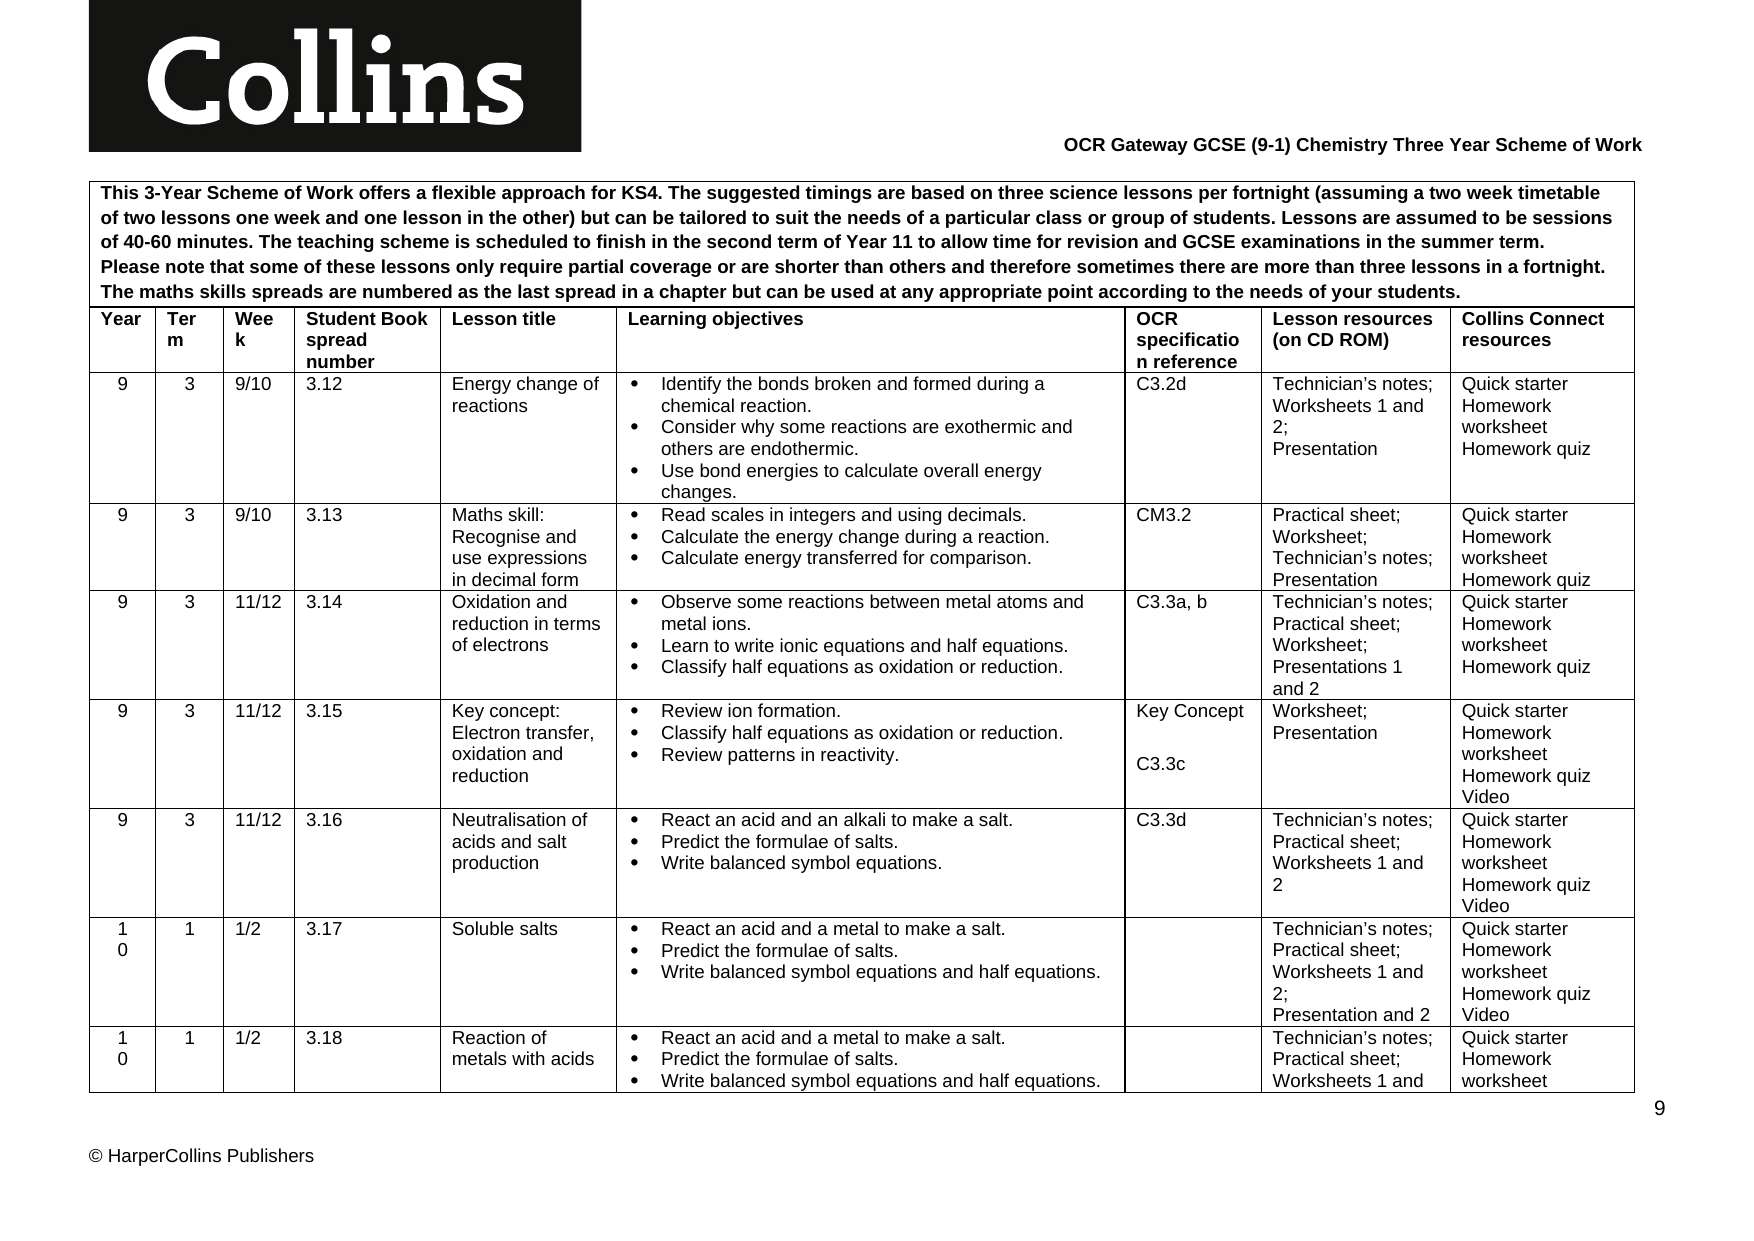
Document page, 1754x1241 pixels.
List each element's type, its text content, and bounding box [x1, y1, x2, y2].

table_cell Maths skill: Recognise and use expressions in decimal form [441, 504, 616, 590]
table_cell 11/12 [224, 700, 294, 808]
table_cell Quick starter Homework worksheet Homework quiz Video [1451, 918, 1634, 1026]
table_cell 3.15 [295, 700, 440, 808]
table_cell Worksheet; Presentation [1262, 700, 1450, 808]
table_cell Key Concept C3.3c [1126, 700, 1261, 808]
table_cell 1/2 [224, 918, 294, 1026]
table_cell Soluble salts [441, 918, 616, 1026]
table_cell Review ion formation. Classify half equations as oxidation or reduction. Review patterns in reactivity. [617, 700, 1124, 808]
table_cell 1 [156, 918, 223, 1026]
table_cell Quick starter Homework worksheet Homework quiz [1451, 1027, 1634, 1092]
table_cell 1 [156, 1027, 223, 1092]
table_cell 9 [90, 591, 155, 699]
table_cell React an acid and a metal to make a salt. Predict the formulae of salts. Write balanced symbol equations and half equations. [617, 1027, 1124, 1092]
table_cell Term [156, 308, 223, 372]
table_cell 3.12 [295, 373, 440, 503]
table_cell 3.16 [295, 809, 440, 917]
table_cell 11/12 [224, 809, 294, 917]
table_cell 9 [90, 700, 155, 808]
table_cell 10 [90, 1027, 155, 1092]
table_cell Practical sheet; Worksheet; Technician’s notes; Presentation [1262, 504, 1450, 590]
table_cell 9 [90, 809, 155, 917]
table_cell 9/10 [224, 504, 294, 590]
table_cell Quick starter Homework worksheet Homework quiz Video [1451, 809, 1634, 917]
table_cell Technician’s notes; Practical sheet; Worksheet; Presentations 1 and 2 [1262, 591, 1450, 699]
table_cell OCR specification reference [1126, 308, 1261, 372]
table_cell 3 [156, 809, 223, 917]
table_cell [1126, 1027, 1261, 1092]
table_cell 3.18 [295, 1027, 440, 1092]
table_cell Quick starter Homework worksheet Homework quiz [1451, 504, 1634, 590]
table_cell Collins Connect resources [1451, 308, 1634, 372]
table_cell 3 [156, 591, 223, 699]
table_cell C3.2d [1126, 373, 1261, 503]
table_cell Quick starter Homework worksheet Homework quiz [1451, 591, 1634, 699]
table_cell 3 [156, 700, 223, 808]
table_cell Technician’s notes; Worksheets 1 and 2; Presentation [1262, 373, 1450, 503]
table_cell 3.17 [295, 918, 440, 1026]
table_cell Lesson title [441, 308, 616, 372]
table_cell Reaction of metals with acids [441, 1027, 616, 1092]
table_cell Learning objectives [617, 308, 1124, 372]
table_cell Technician’s notes; Practical sheet; Worksheets 1 and 2; Presentations 1 and 2 [1262, 1027, 1450, 1092]
table_cell 9 [90, 504, 155, 590]
table_cell Identify the bonds broken and formed during a chemical reaction. Consider why some reactions are exothermic and others are endothermic. Use bond energies to calculate overall energy changes. [617, 373, 1124, 503]
table_cell Lesson resources (on CD ROM) [1262, 308, 1450, 372]
table_cell CM3.2 [1126, 504, 1261, 590]
table_cell 11/12 [224, 591, 294, 699]
table_cell React an acid and a metal to make a salt. Predict the formulae of salts. Write balanced symbol equations and half equations. [617, 918, 1124, 1026]
table_cell Read scales in integers and using decimals. Calculate the energy change during a reaction. Calculate energy transferred for comparison. [617, 504, 1124, 590]
table_cell Quick starter Homework worksheet Homework quiz Video [1451, 700, 1634, 808]
table_cell 9/10 [224, 373, 294, 503]
table_cell 3.13 [295, 504, 440, 590]
table_cell Quick starter Homework worksheet Homework quiz [1451, 373, 1634, 503]
table_cell [1126, 918, 1261, 1026]
table_cell Technician’s notes; Practical sheet; Worksheets 1 and 2 [1262, 809, 1450, 917]
table_cell 10 [90, 918, 155, 1026]
table_cell Energy change of reactions [441, 373, 616, 503]
table_cell 3 [156, 504, 223, 590]
table_cell Technician’s notes; Practical sheet; Worksheets 1 and 2; Presentation and 2 [1262, 918, 1450, 1026]
table_cell Observe some reactions between metal atoms and metal ions. Learn to write ionic equations and half equations. Classify half equations as oxidation or reduction. [617, 591, 1124, 699]
table_cell 1/2 [224, 1027, 294, 1092]
table_cell 3 [156, 373, 223, 503]
table_cell 9 [90, 373, 155, 503]
picture [88, 0, 582, 152]
table_cell Neutralisation of acids and salt production [441, 809, 616, 917]
table_cell C3.3d [1126, 809, 1261, 917]
table_cell Student Book spread number [295, 308, 440, 372]
table_cell React an acid and an alkali to make a salt. Predict the formulae of salts. Write balanced symbol equations. [617, 809, 1124, 917]
table_cell Key concept: Electron transfer, oxidation and reduction [441, 700, 616, 808]
table_cell 3.14 [295, 591, 440, 699]
table_cell Week [224, 308, 294, 372]
table_cell C3.3a, b [1126, 591, 1261, 699]
table_cell Oxidation and reduction in terms of electrons [441, 591, 616, 699]
table_header This 3-Year Scheme of Work offers a flexible approach for KS4. The suggested timings are based on three science lessons per fortnight (assuming a two week timetable of two lessons one week and one lesson in the other) but can be tailored to suit the needs of a particular class or group of students. Lessons are assumed to be sessions of 40-60 minutes. The teaching scheme is scheduled to finish in the second term of Year 11 to allow time for revision and GCSE examinations in the summer term. Please note that some of these lessons only require partial coverage or are shorter than others and therefore sometimes there are more than three lessons in a fortnight. The maths skills spreads are numbered as the last spread in a chapter but can be used at any appropriate point according to the needs of your students. [90, 182, 1634, 306]
table_cell Year [90, 308, 155, 372]
